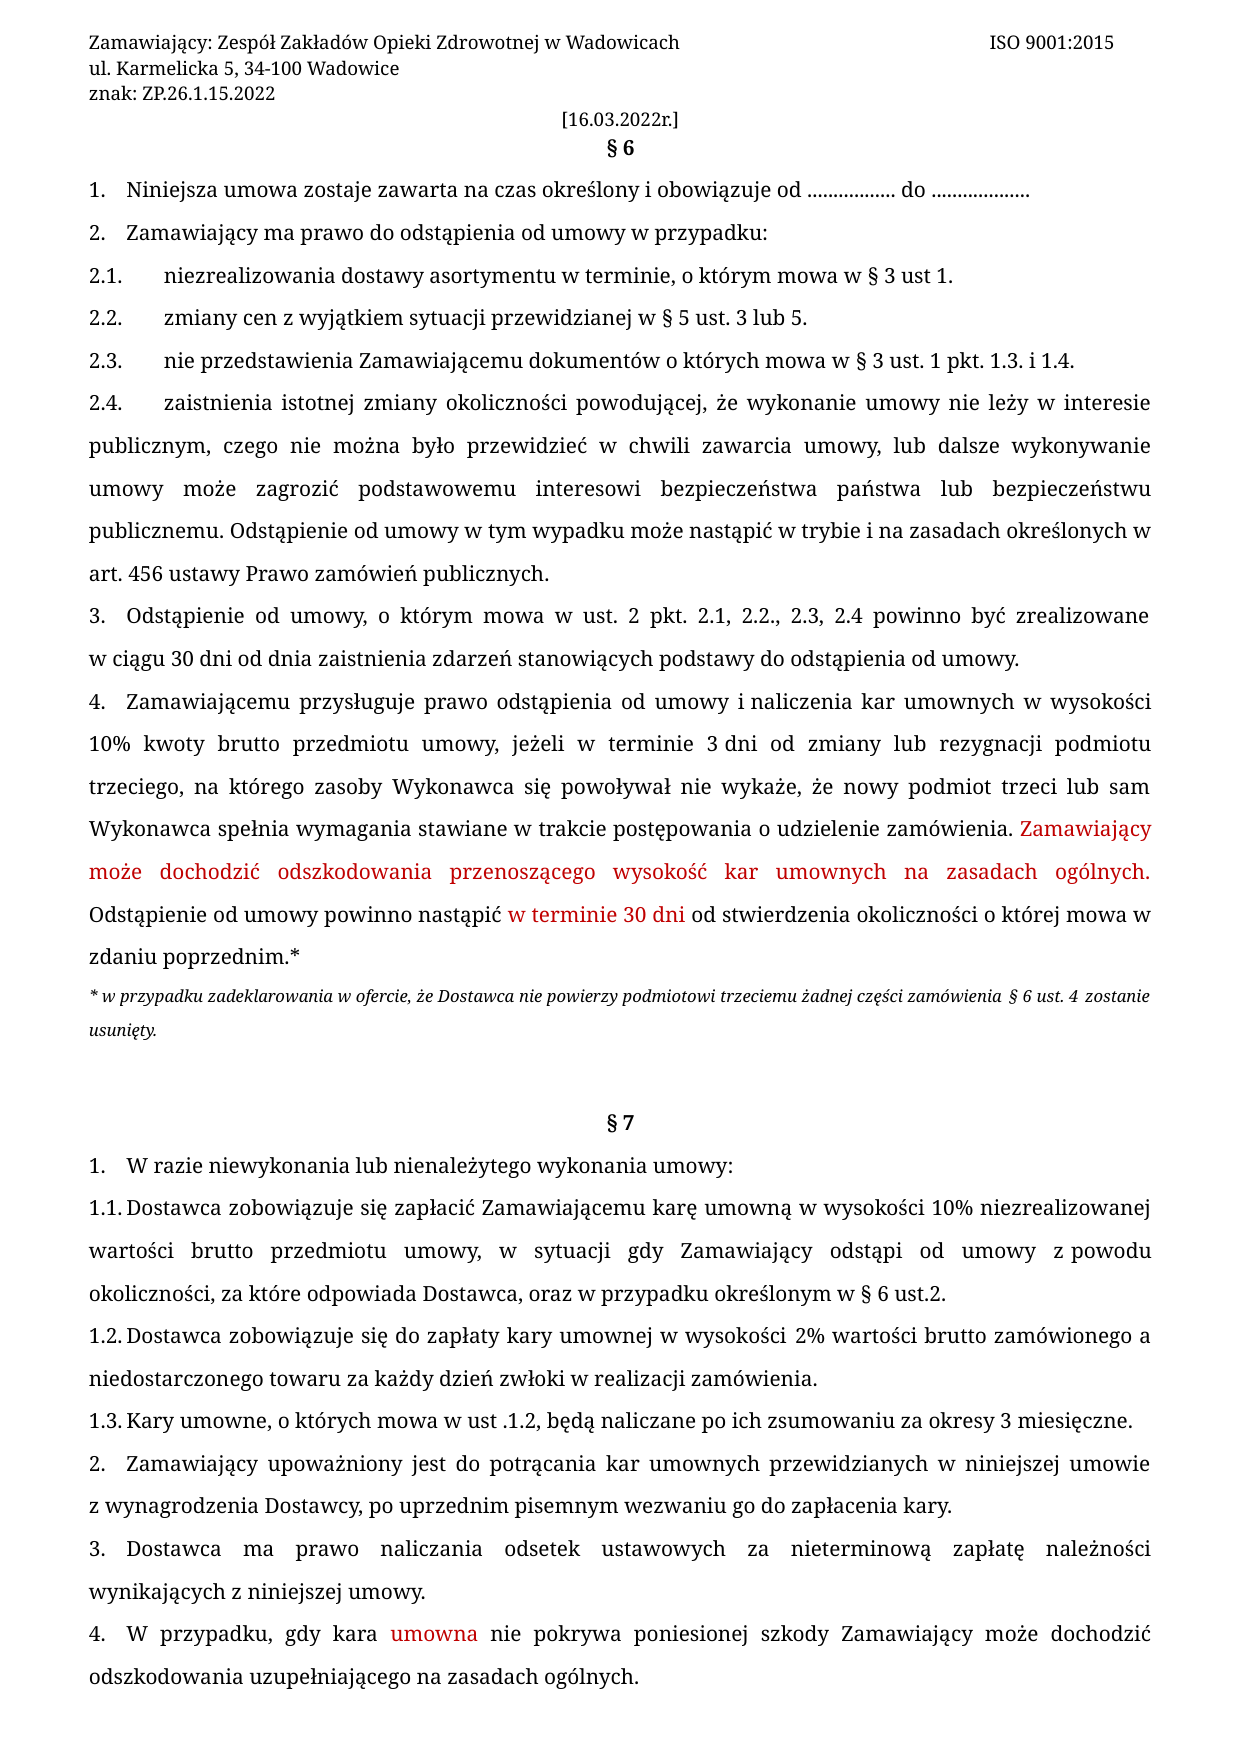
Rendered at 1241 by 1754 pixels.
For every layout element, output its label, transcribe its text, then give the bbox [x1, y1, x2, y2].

list Zamawiającemu przysługuje prawo odstąpienia od umowy i naliczenia kar umownych w wysokości 10% kwoty brutto przedmiotu umowy, jeżeli w terminie 3 dni od zmiany lub rezygnacji podmiotu trzeciego, na którego zasoby Wykonawca się powoływał nie wykaże, że nowy podmiot trzeci lub sam Wykonawca spełnia wymagania stawiane w trakcie postępowania o udzielenie zamówienia. Zamawiający może dochodzić odszkodowania przenoszącego wysokość kar umownych na zasadach ogólnych. Odstąpienie od umowy powinno nastąpić w terminie 30 dni od stwierdzenia okoliczności o której mowa w zdaniu poprzednim.* [89, 687, 1152, 971]
text * w przypadku zadeklarowania w ofercie, że Dostawca nie powierzy podmiotowi trzeciemu żadnej części zamówienia § 6 ust. 4 zostanie usunięty. [89, 985, 1152, 1042]
list nie przedstawienia Zamawiającemu dokumentów o których mowa w § 3 ust. 1 pkt. 1.3. i 1.4. [89, 346, 1152, 374]
text § 7 [89, 1108, 1152, 1137]
list W razie niewykonania lub nienależytego wykonania umowy: [89, 1151, 1152, 1179]
list zmiany cen z wyjątkiem sytuacji przewidzianej w § 5 ust. 3 lub 5. [89, 303, 1152, 332]
list niezrealizowania dostawy asortymentu w terminie, o którym mowa w § 3 ust 1. [89, 261, 1152, 289]
list W przypadku, gdy kara umowna nie pokrywa poniesionej szkody Zamawiający może dochodzić odszkodowania uzupełniającego na zasadach ogólnych. [89, 1619, 1152, 1691]
list Zamawiający ma prawo do odstąpienia od umowy w przypadku: [89, 218, 1152, 247]
list zaistnienia istotnej zmiany okoliczności powodującej, że wykonanie umowy nie leży w interesie publicznym, czego nie można było przewidzieć w chwili zawarcia umowy, lub dalsze wykonywanie umowy może zagrozić podstawowemu interesowi bezpieczeństwa państwa lub bezpieczeństwu publicznemu. Odstąpienie od umowy w tym wypadku może nastąpić w trybie i na zasadach określonych w art. 456 ustawy Prawo zamówień publicznych. [89, 388, 1152, 587]
list Odstąpienie od umowy, o którym mowa w ust. 2 pkt. 2.1, 2.2., 2.3, 2.4 powinno być zrealizowane w ciągu 30 dni od dnia zaistnienia zdarzeń stanowiących podstawy do odstąpienia od umowy. [89, 602, 1152, 673]
list Zamawiający upoważniony jest do potrącania kar umownych przewidzianych w niniejszej umowie z wynagrodzenia Dostawcy, po uprzednim pisemnym wezwaniu go do zapłacenia kary. [89, 1449, 1152, 1520]
text § 6 [89, 133, 1152, 161]
list Dostawca zobowiązuje się do zapłaty kary umownej w wysokości 2% wartości brutto zamówionego a niedostarczonego towaru za każdy dzień zwłoki w realizacji zamówienia. [89, 1321, 1152, 1392]
list Dostawca zobowiązuje się zapłacić Zamawiającemu karę umowną w wysokości 10% niezrealizowanej wartości brutto przedmiotu umowy, w sytuacji gdy Zamawiający odstąpi od umowy z powodu okoliczności, za które odpowiada Dostawca, oraz w przypadku określonym w § 6 ust.2. [89, 1193, 1152, 1307]
list Niniejsza umowa zostaje zawarta na czas określony i obowiązuje od ................. do ................... [89, 176, 1152, 204]
list Kary umowne, o których mowa w ust .1.2, będą naliczane po ich zsumowaniu za okresy 3 miesięczne. [89, 1406, 1152, 1435]
list Dostawca ma prawo naliczania odsetek ustawowych za nieterminową zapłatę należności wynikających z niniejszej umowy. [89, 1534, 1152, 1605]
